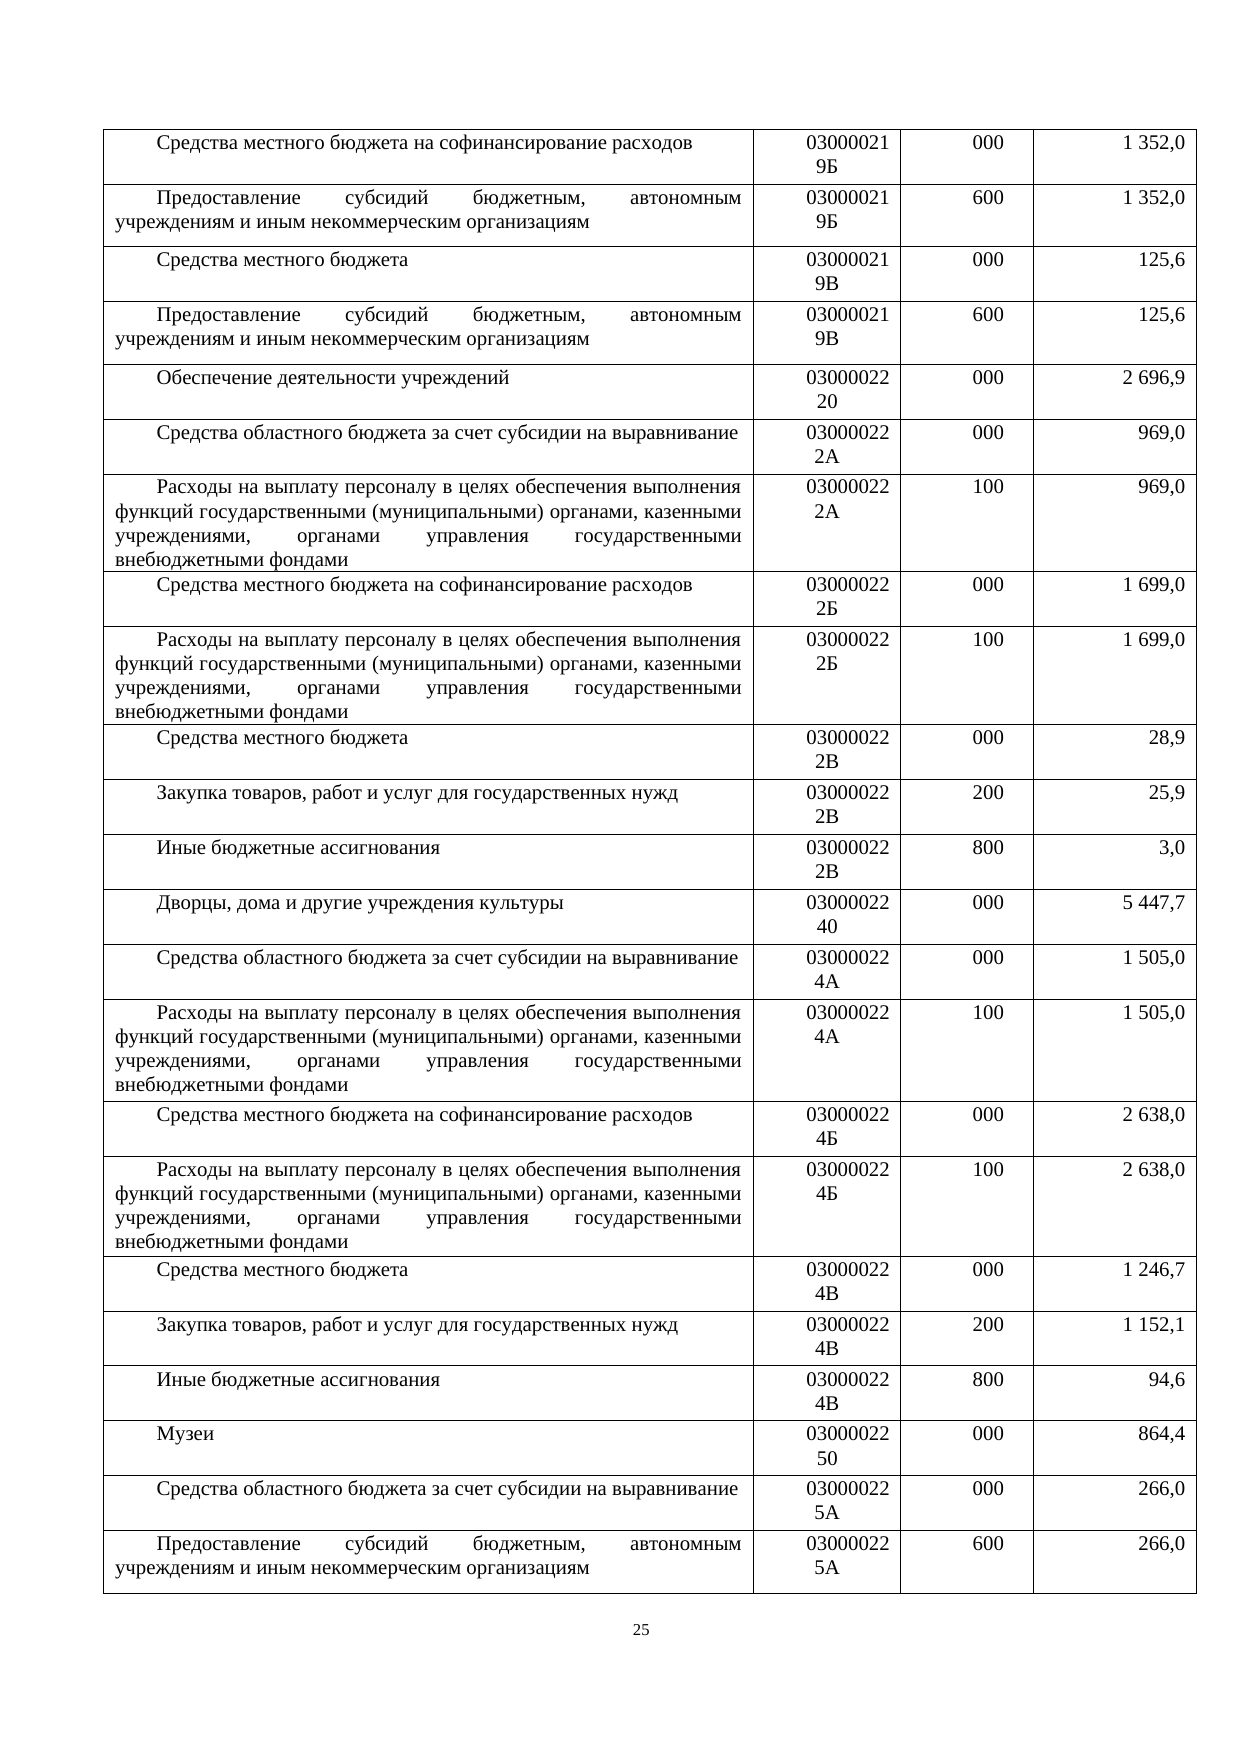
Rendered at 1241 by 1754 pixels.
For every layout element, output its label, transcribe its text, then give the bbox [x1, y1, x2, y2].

table_cell 28,9 [1034, 725, 1196, 779]
table_cell Обеспечение деятельности учреждений [104, 365, 753, 418]
table_cell 030000225А [754, 1476, 900, 1530]
table_cell 266,0 [1034, 1531, 1196, 1593]
table_cell 000 [901, 890, 1033, 944]
table_cell 100 [901, 627, 1033, 724]
table_cell 969,0 [1034, 420, 1196, 473]
table_cell 000 [901, 725, 1033, 779]
table_cell 030000219В [754, 247, 900, 301]
table_cell 1 699,0 [1034, 627, 1196, 724]
table_cell 1 505,0 [1034, 945, 1196, 999]
table_cell 800 [901, 835, 1033, 889]
table_cell 000 [901, 1257, 1033, 1311]
table_cell 125,6 [1034, 247, 1196, 301]
table_cell 1 505,0 [1034, 1000, 1196, 1101]
table_cell 000 [901, 365, 1033, 418]
table_cell 030000224В [754, 1312, 900, 1365]
table_cell 030000222А [754, 420, 900, 473]
table_cell Средства местного бюджета на софинансирование расходов [104, 130, 753, 184]
table_cell Предоставление субсидий бюджетным, автономным учреждениям и иным некоммерческим организациям [104, 302, 753, 364]
table_cell 000 [901, 247, 1033, 301]
table_cell 800 [901, 1366, 1033, 1420]
table_cell Средства местного бюджета [104, 247, 753, 301]
table_cell 0300002220 [754, 365, 900, 418]
table_cell 5 447,7 [1034, 890, 1196, 944]
table_cell 030000224Б [754, 1157, 900, 1256]
table_cell 000 [901, 420, 1033, 473]
table_cell Иные бюджетные ассигнования [104, 835, 753, 889]
table_cell Средства местного бюджета на софинансирование расходов [104, 1102, 753, 1156]
table_cell 030000222В [754, 835, 900, 889]
table_cell Средства местного бюджета [104, 725, 753, 779]
table_cell Средства областного бюджета за счет субсидии на выравнивание [104, 420, 753, 473]
table_cell 864,4 [1034, 1421, 1196, 1475]
table_cell Иные бюджетные ассигнования [104, 1366, 753, 1420]
table_cell 25,9 [1034, 780, 1196, 834]
table_cell 000 [901, 1421, 1033, 1475]
table_cell 200 [901, 780, 1033, 834]
table_cell 600 [901, 1531, 1033, 1593]
table_cell 2 638,0 [1034, 1102, 1196, 1156]
table_cell 030000224А [754, 945, 900, 999]
table_cell 030000219В [754, 302, 900, 364]
table_cell 030000219Б [754, 185, 900, 246]
table_cell 030000222Б [754, 627, 900, 724]
table_cell 969,0 [1034, 475, 1196, 571]
table_cell 1 246,7 [1034, 1257, 1196, 1311]
table_cell Расходы на выплату персоналу в целях обеспечения выполнения функций государственными (муниципальными) органами, казенными учреждениями, органами управления государственными внебюджетными фондами [104, 1000, 753, 1101]
table_cell 030000222В [754, 780, 900, 834]
table_cell 000 [901, 1476, 1033, 1530]
table_cell 266,0 [1034, 1476, 1196, 1530]
table_cell 030000219Б [754, 130, 900, 184]
table_cell 0300002250 [754, 1421, 900, 1475]
table_cell Музеи [104, 1421, 753, 1475]
table_cell 030000224В [754, 1257, 900, 1311]
table_cell 2 696,9 [1034, 365, 1196, 418]
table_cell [104, 185, 753, 246]
table_cell Средства областного бюджета за счет субсидии на выравнивание [104, 1476, 753, 1530]
table_cell Расходы на выплату персоналу в целях обеспечения выполнения функций государственными (муниципальными) органами, казенными учреждениями, органами управления государственными внебюджетными фондами [104, 1157, 753, 1256]
table_cell 600 [901, 185, 1033, 246]
table_cell 100 [901, 475, 1033, 571]
table_cell 030000222Б [754, 572, 900, 626]
table_cell Расходы на выплату персоналу в целях обеспечения выполнения функций государственными (муниципальными) органами, казенными учреждениями, органами управления государственными внебюджетными фондами [104, 475, 753, 571]
table_cell 600 [901, 302, 1033, 364]
table_cell Средства областного бюджета за счет субсидии на выравнивание [104, 945, 753, 999]
table_cell Средства местного бюджета на софинансирование расходов [104, 572, 753, 626]
table_cell 030000224А [754, 1000, 900, 1101]
table_cell 000 [901, 130, 1033, 184]
table_cell 030000222В [754, 725, 900, 779]
table_cell 1 352,0 [1034, 185, 1196, 246]
table_cell Закупка товаров, работ и услуг для государственных нужд [104, 1312, 753, 1365]
table_cell 030000224Б [754, 1102, 900, 1156]
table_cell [104, 1531, 753, 1593]
table_cell 030000225А [754, 1531, 900, 1593]
table_cell 2 638,0 [1034, 1157, 1196, 1256]
table_cell 000 [901, 945, 1033, 999]
table_cell 030000222А [754, 475, 900, 571]
table_cell 100 [901, 1000, 1033, 1101]
table_cell 200 [901, 1312, 1033, 1365]
table_cell 125,6 [1034, 302, 1196, 364]
table_cell Средства местного бюджета [104, 1257, 753, 1311]
table_cell 3,0 [1034, 835, 1196, 889]
table_cell 94,6 [1034, 1366, 1196, 1420]
table_cell 000 [901, 1102, 1033, 1156]
table_cell 100 [901, 1157, 1033, 1256]
table_cell Дворцы, дома и другие учреждения культуры [104, 890, 753, 944]
table_cell 1 352,0 [1034, 130, 1196, 184]
table_cell Закупка товаров, работ и услуг для государственных нужд [104, 780, 753, 834]
table_cell 1 699,0 [1034, 572, 1196, 626]
table_cell 1 152,1 [1034, 1312, 1196, 1365]
table_cell 030000224В [754, 1366, 900, 1420]
table_cell 0300002240 [754, 890, 900, 944]
table_cell 000 [901, 572, 1033, 626]
table_cell Расходы на выплату персоналу в целях обеспечения выполнения функций государственными (муниципальными) органами, казенными учреждениями, органами управления государственными внебюджетными фондами [104, 627, 753, 724]
